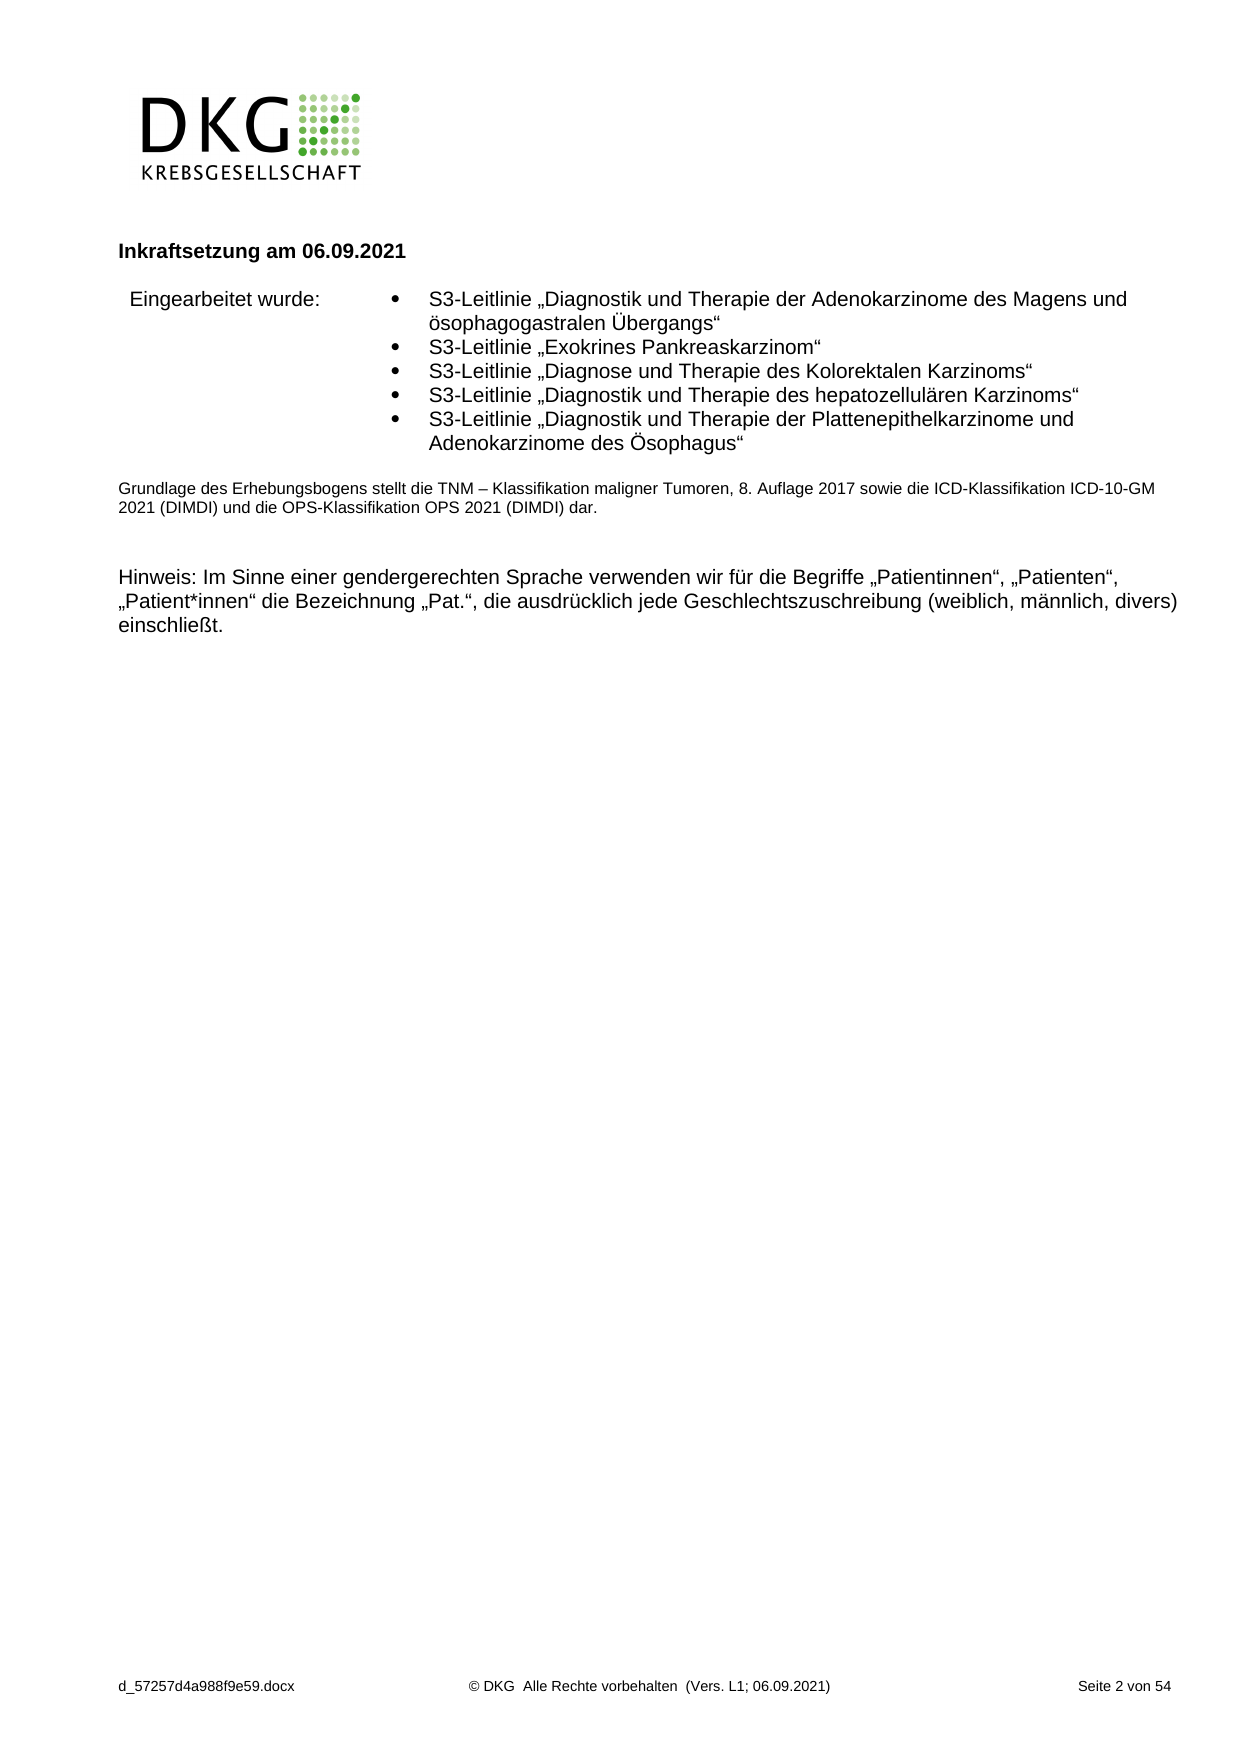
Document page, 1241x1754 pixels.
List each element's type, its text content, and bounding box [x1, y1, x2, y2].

table_header Eingearbeitet wurde: [118, 286, 380, 455]
picture [129, 88, 372, 191]
text Hinweis: Im Sinne einer gendergerechten Sprache verwenden wir für die Begriffe „Patientinnen“, „Patienten“, „Patient*innen“ die Bezeichnung „Pat.“, die ausdrücklich jede Geschlechtszuschreibung (weiblich, männlich, divers) einschließt. [118, 565, 1181, 637]
text Inkraftsetzung am 06.09.2021 [118, 238, 1181, 262]
text Grundlage des Erhebungsbogens stellt die TNM – Klassifikation maligner Tumoren, 8. Auflage 2017 sowie die ICD-Klassifikation ICD-10-GM 2021 (DIMDI) und die OPS-Klassifikation OPS 2021 (DIMDI) dar. [118, 479, 1181, 517]
table_header S3-Leitlinie „Diagnostik und Therapie der Adenokarzinome des Magens und ösophagogastralen Übergangs“ S3-Leitlinie „Exokrines Pankreaskarzinom“ S3-Leitlinie „Diagnose und Therapie des Kolorektalen Karzinoms“ S3-Leitlinie „Diagnostik und Therapie des hepatozellulären Karzinoms“ S3-Leitlinie „Diagnostik und Therapie der Plattenepithelkarzinome und Adenokarzinome des Ösophagus“ [380, 286, 1204, 455]
